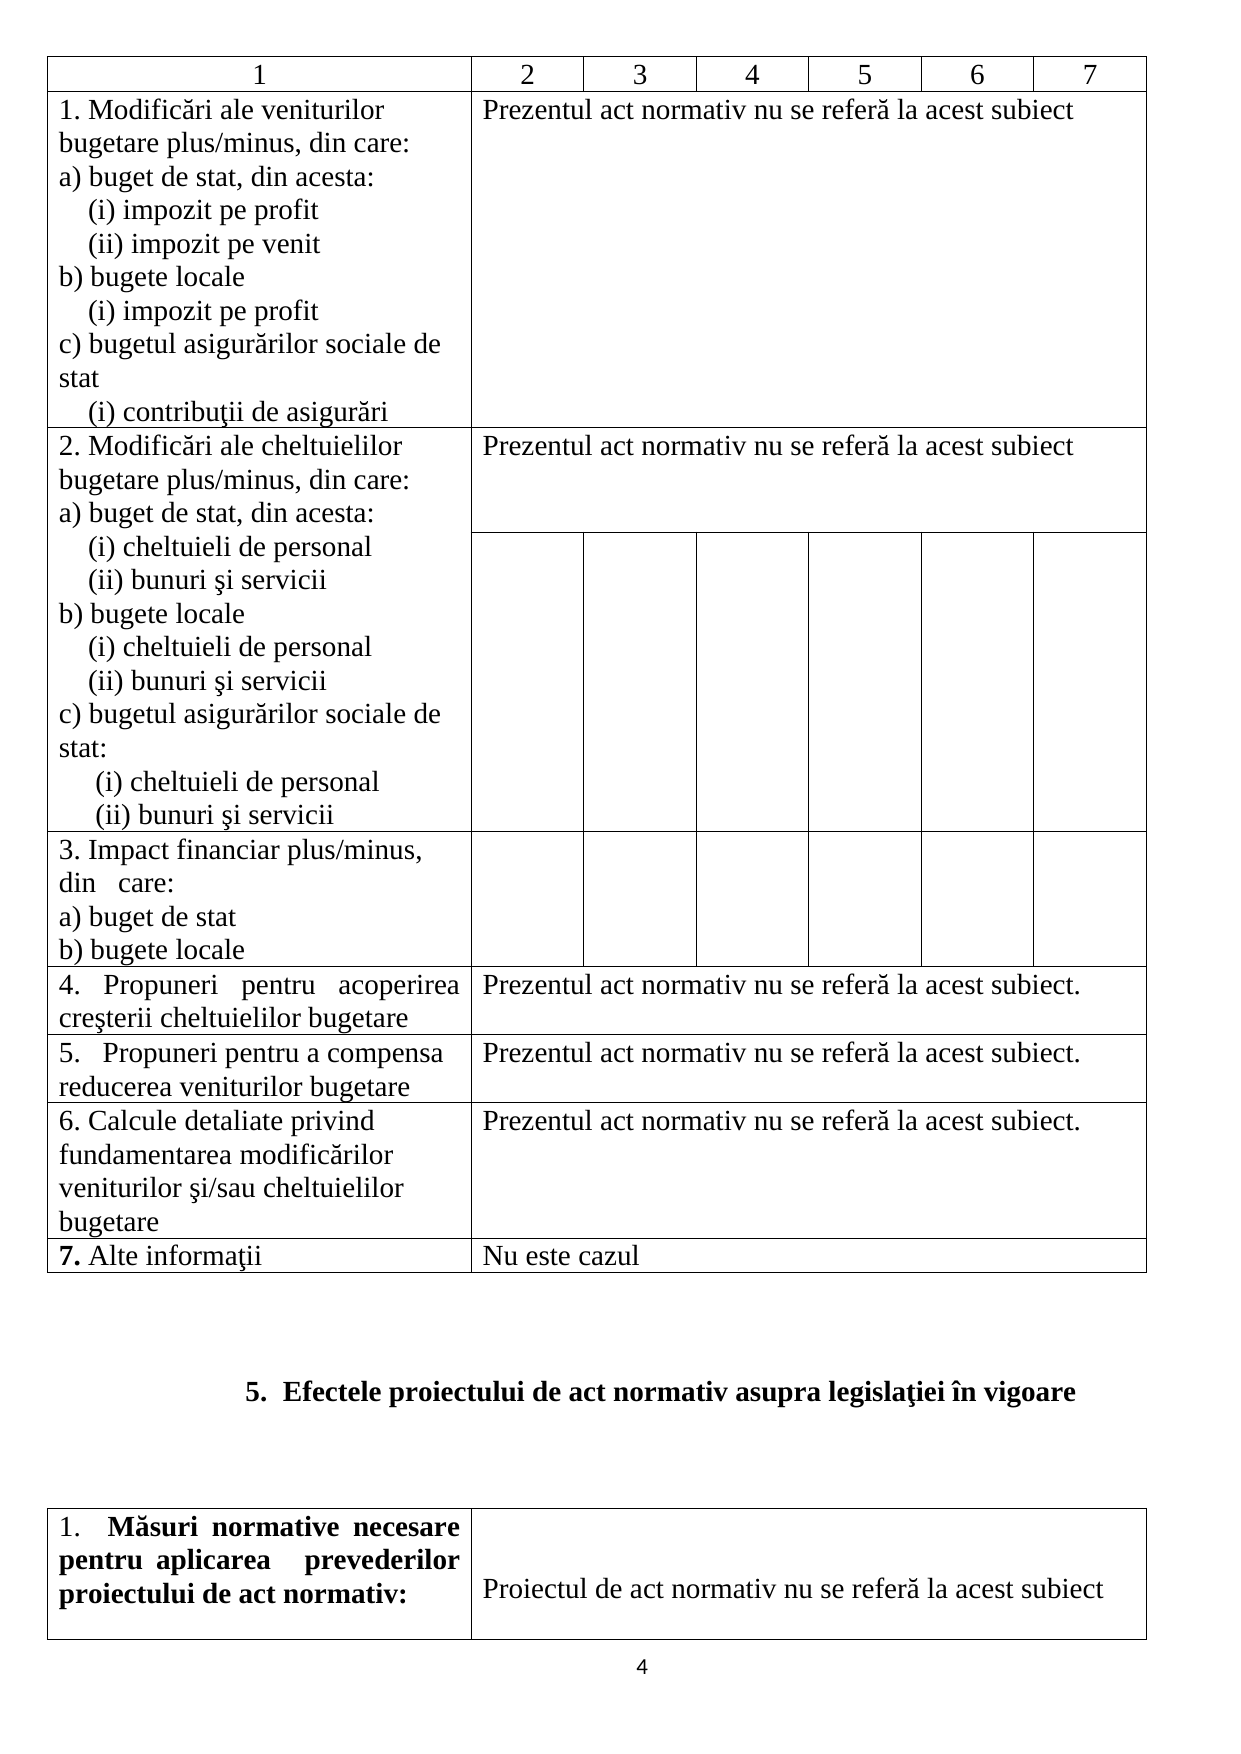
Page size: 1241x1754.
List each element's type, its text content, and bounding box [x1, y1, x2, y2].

table_cell [1034, 832, 1146, 966]
table_cell [697, 832, 808, 966]
table_cell 5 [809, 57, 921, 91]
table_cell 6 [922, 57, 1033, 91]
table_cell [1034, 533, 1146, 831]
table_cell Prezentul act normativ nu se referă la acest subiect [472, 92, 1146, 427]
table_cell 2 [472, 57, 583, 91]
table_cell [584, 832, 696, 966]
table_cell [697, 533, 808, 831]
table_cell [809, 533, 921, 831]
table_cell 3. Impact financiar plus/minus, din care: a) buget de stat b) bugete locale [48, 832, 471, 966]
table_cell [472, 832, 583, 966]
table_cell 7 [1034, 57, 1146, 91]
table_cell [472, 533, 583, 831]
table_cell 2. Modificări ale cheltuielilor bugetare plus/minus, din care: a) buget de stat, din acesta: (i) cheltuieli de personal (ii) bunuri şi servicii b) bugete locale (i) cheltuieli de personal (ii) bunuri şi servicii c) bugetul asigurărilor sociale de stat: (i) cheltuieli de personal (ii) bunuri şi servicii [48, 428, 471, 831]
table_cell Prezentul act normativ nu se referă la acest subiect. [472, 1103, 1146, 1237]
table_cell 4. Propuneri pentru acoperirea creşterii cheltuielilor bugetare [48, 967, 471, 1034]
table_cell [922, 832, 1033, 966]
table_cell [922, 533, 1033, 831]
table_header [48, 1509, 471, 1639]
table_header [472, 1509, 1146, 1639]
table_cell 5. Propuneri pentru a compensa reducerea veniturilor bugetare [48, 1035, 471, 1102]
table_cell Nu este cazul [472, 1239, 1146, 1272]
table_cell Prezentul act normativ nu se referă la acest subiect. [472, 967, 1146, 1034]
table_cell Prezentul act normativ nu se referă la acest subiect [472, 428, 1146, 532]
table_cell 4 [697, 57, 808, 91]
table_cell [584, 533, 696, 831]
list Efectele proiectului de act normativ asupra legislaţiei în vigoare [84, 1374, 1237, 1407]
table_cell 6. Calcule detaliate privind fundamentarea modificărilor veniturilor şi/sau cheltuielilor bugetare [48, 1103, 471, 1237]
table_cell 7. Alte informaţii [48, 1239, 471, 1272]
table_cell [809, 832, 921, 966]
table_cell Prezentul act normativ nu se referă la acest subiect. [472, 1035, 1146, 1102]
table_cell 1 [48, 57, 471, 91]
table_cell 1. Modificări ale veniturilor bugetare plus/minus, din care: a) buget de stat, din acesta: (i) impozit pe profit (ii) impozit pe venit b) bugete locale (i) impozit pe profit c) bugetul asigurărilor sociale de stat (i) contribuţii de asigurări [48, 92, 471, 427]
table_cell 3 [584, 57, 696, 91]
